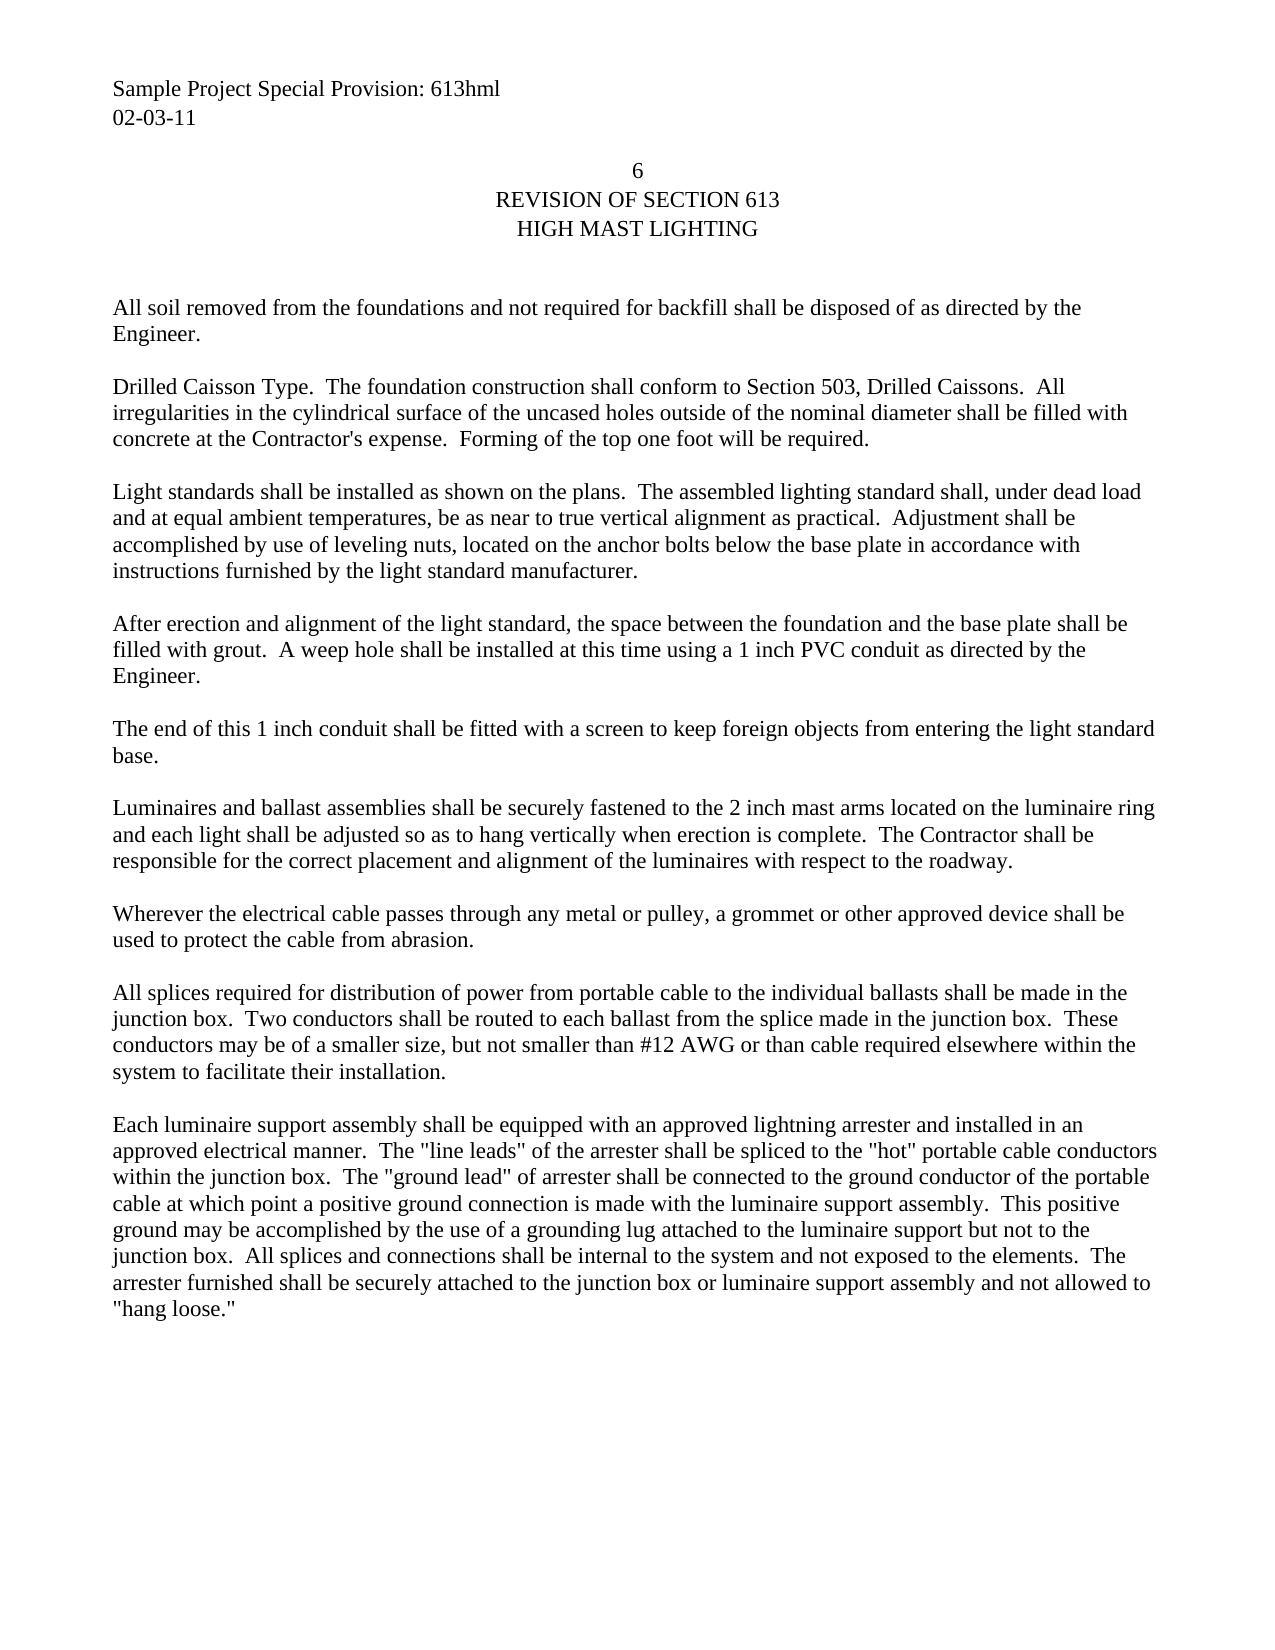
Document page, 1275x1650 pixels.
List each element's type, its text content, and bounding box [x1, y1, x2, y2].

text Light standards shall be installed as shown on the plans. The assembled lighting standard shall, under dead load and at equal ambient temperatures, be as near to true vertical alignment as practical. Adjustment shall be accomplished by use of leveling nuts, located on the anchor bolts below the base plate in accordance with instructions furnished by the light standard manufacturer. [112, 478, 1162, 583]
text All soil removed from the foundations and not required for backfill shall be disposed of as directed by the Engineer. [112, 294, 1162, 346]
text Luminaires and ballast assemblies shall be securely fastened to the 2 inch mast arms located on the luminaire ring and each light shall be adjusted so as to hang vertically when erection is complete. The Contractor shall be responsible for the correct placement and alignment of the luminaires with respect to the roadway. [112, 794, 1162, 873]
text After erection and alignment of the light standard, the space between the foundation and the base plate shall be filled with grout. A weep hole shall be installed at this time using a 1 inch PVC conduit as directed by the Engineer. [112, 610, 1162, 689]
text Wherever the electrical cable passes through any metal or pulley, a grommet or other approved device shall be used to protect the cable from abrasion. [112, 900, 1162, 952]
text HIGH MAST LIGHTING [112, 214, 1162, 241]
text The end of this 1 inch conduit shall be fitted with a screen to keep foreign objects from entering the light standard base. [112, 715, 1162, 768]
subtitle Sample Project Special Provision: 613hml [112, 75, 1162, 101]
text All splices required for distribution of power from portable cable to the individual ballasts shall be made in the junction box. Two conductors shall be routed to each ballast from the splice made in the junction box. These conductors may be of a smaller size, but not smaller than #12 AWG or than cable required elsewhere within the system to facilitate their installation. [112, 979, 1162, 1084]
subtitle 6 [112, 157, 1162, 183]
text Each luminaire support assembly shall be equipped with an approved lightning arrester and installed in an approved electrical manner. The "line leads" of the arrester shall be spliced to the "hot" portable cable conductors within the junction box. The "ground lead" of arrester shall be connected to the ground conductor of the portable cable at which point a positive ground connection is made with the luminaire support assembly. This positive ground may be accomplished by the use of a grounding lug attached to the luminaire support but not to the junction box. All splices and connections shall be internal to the system and not exposed to the elements. The arrester furnished shall be securely attached to the junction box or luminaire support assembly and not allowed to "hang loose." [112, 1111, 1162, 1321]
subtitle REVISION OF SECTION 613 [112, 186, 1162, 212]
text Drilled Caisson Type. The foundation construction shall conform to Section 503, Drilled Caissons. All irregularities in the cylindrical surface of the uncased holes outside of the nominal diameter shall be filled with concrete at the Contractor's expense. Forming of the top one foot will be required. [112, 373, 1162, 452]
text 02-03-11 [112, 104, 1162, 130]
